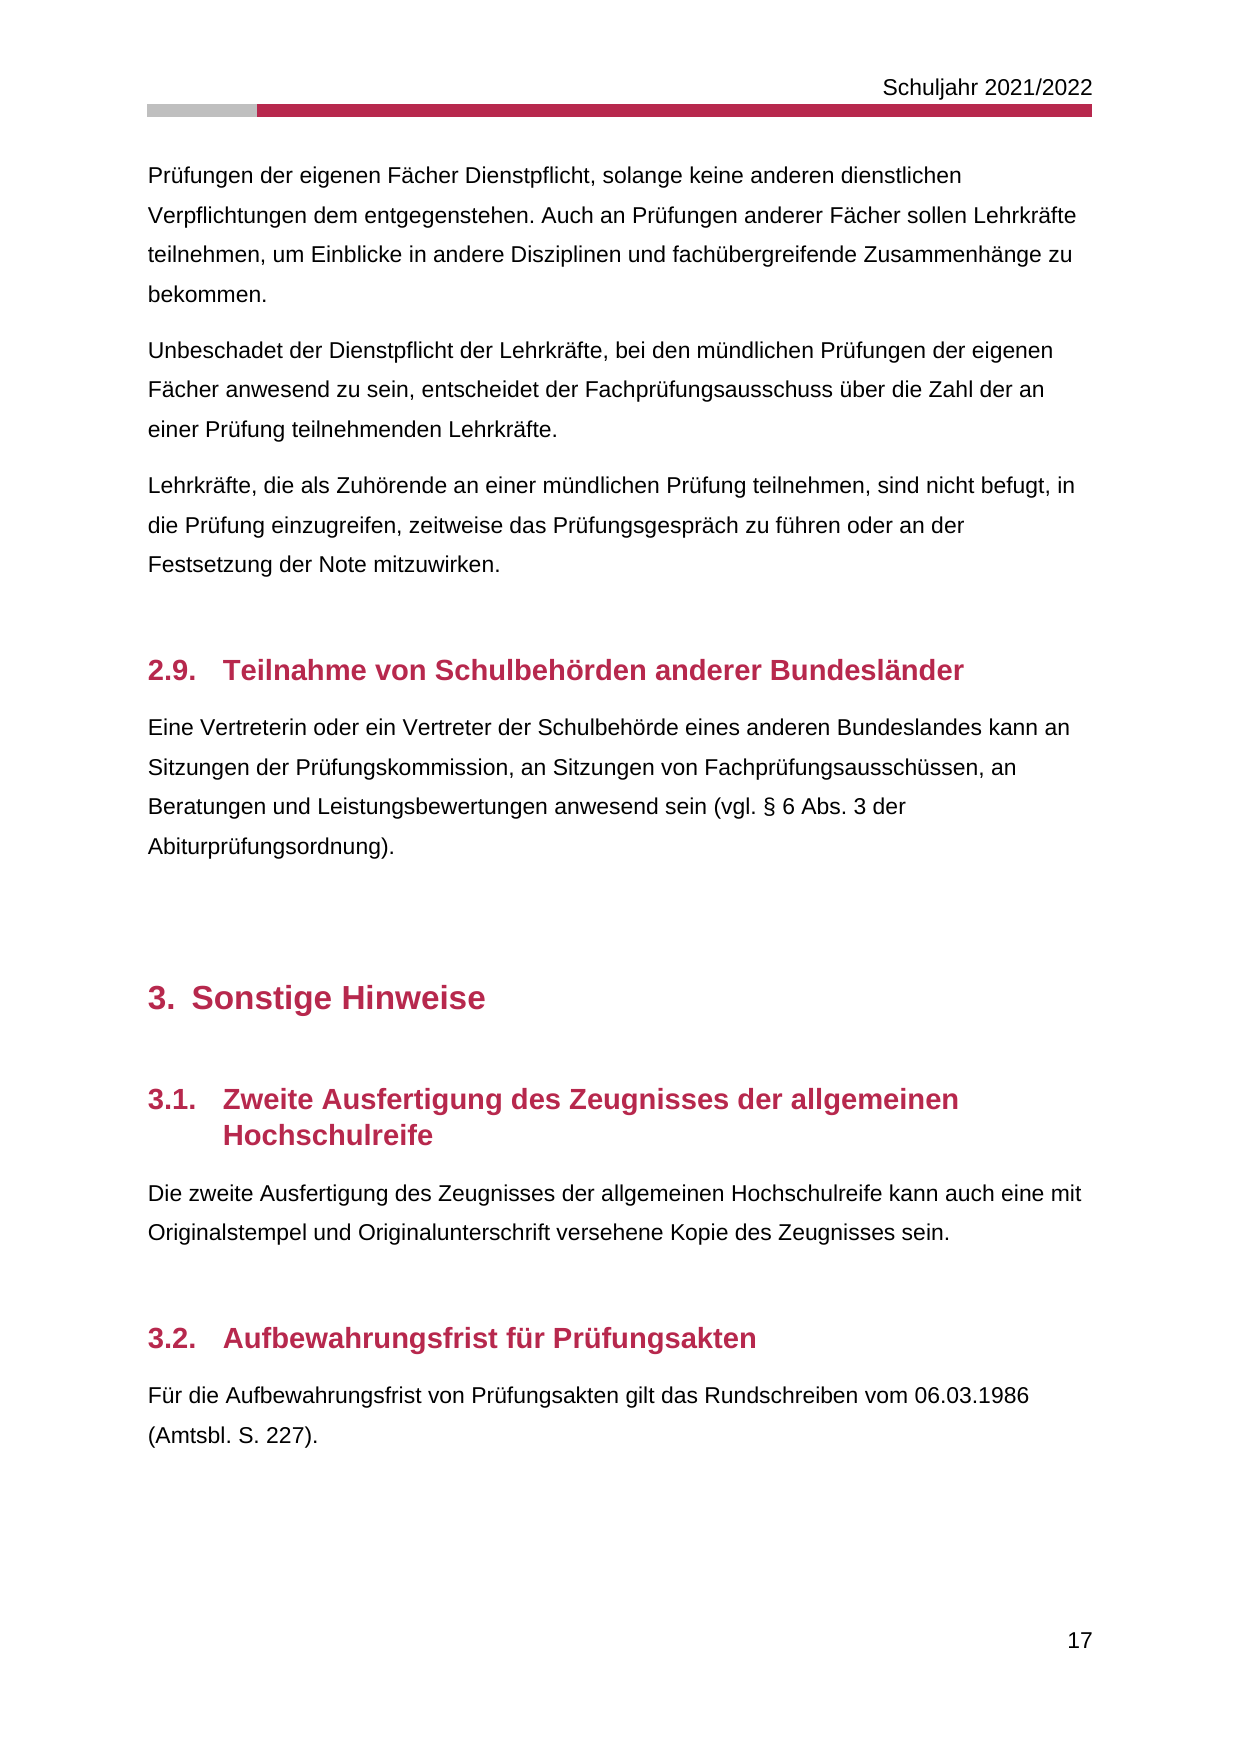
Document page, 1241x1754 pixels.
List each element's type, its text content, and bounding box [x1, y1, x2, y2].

text Unbeschadet der Dienstpflicht der Lehrkräfte, bei den mündlichen Prüfungen der eigenen Fächer anwesend zu sein, entscheidet der Fachprüfungsausschuss über die Zahl der an einer Prüfung teilnehmenden Lehrkräfte. [148, 337, 1092, 442]
subtitle Sonstige Hinweise [148, 978, 1092, 1017]
text Eine Vertreterin oder ein Vertreter der Schulbehörde eines anderen Bundeslandes kann an Sitzungen der Prüfungskommission, an Sitzungen von Fachprüfungsausschüssen, an Beratungen und Leistungsbewertungen anwesend sein (vgl. § 6 Abs. 3 der Abiturprüfungsordnung). [148, 714, 1092, 859]
subtitle Zweite Ausfertigung des Zeugnisses der allgemeinen Hochschulreife [148, 1082, 1092, 1152]
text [148, 162, 1092, 307]
subtitle Aufbewahrungsfrist für Prüfungsakten [148, 1321, 1092, 1354]
text Lehrkräfte, die als Zuhörende an einer mündlichen Prüfung teilnehmen, sind nicht befugt, in die Prüfung einzugreifen, zeitweise das Prüfungsgespräch zu führen oder an der Festsetzung der Note mitzuwirken. [148, 472, 1092, 577]
text Die zweite Ausfertigung des Zeugnisses der allgemeinen Hochschulreife kann auch eine mit Originalstempel und Originalunterschrift versehene Kopie des Zeugnisses sein. [148, 1179, 1092, 1245]
text Für die Aufbewahrungsfrist von Prüfungsakten gilt das Rundschreiben vom 06.03.1986 (Amtsbl. S. 227). [148, 1382, 1092, 1448]
subtitle Teilnahme von Schulbehörden anderer Bundesländer [148, 653, 1092, 687]
